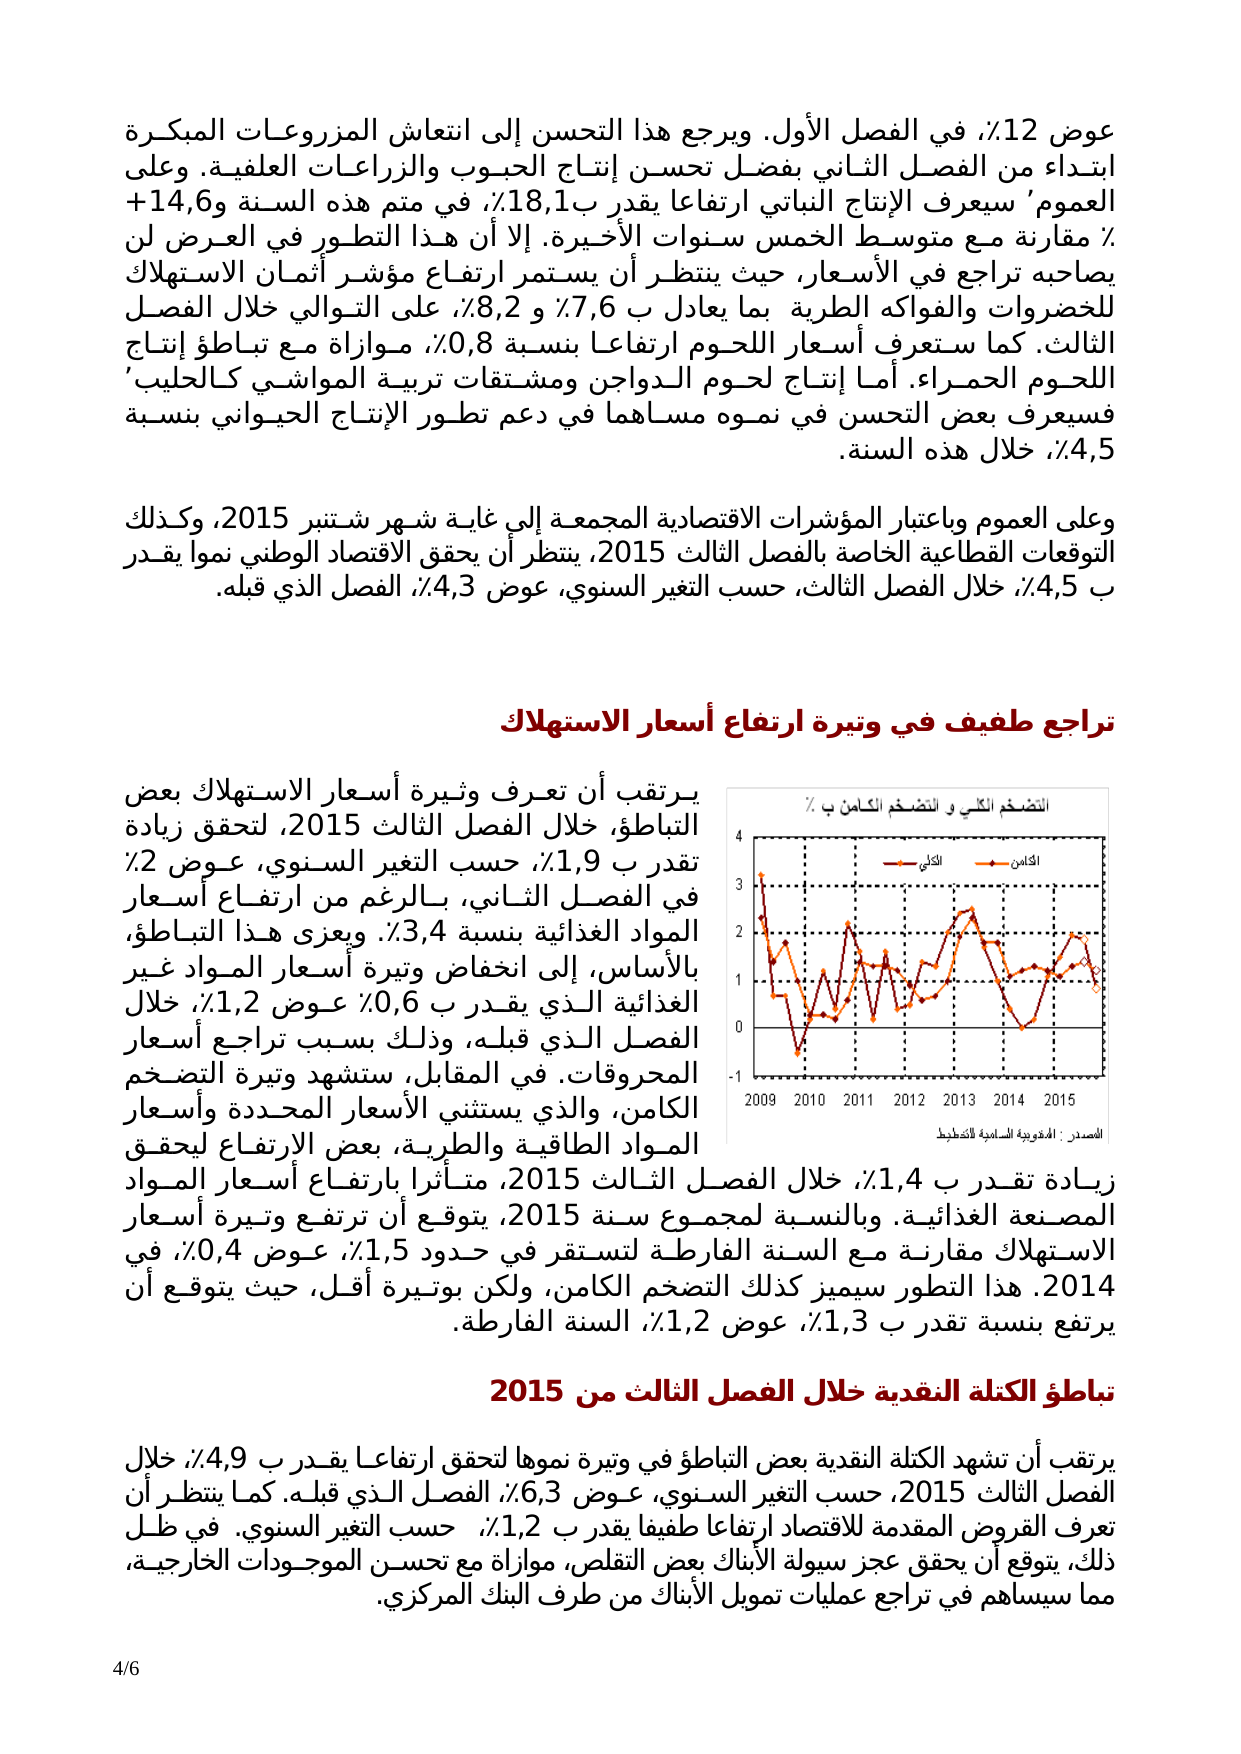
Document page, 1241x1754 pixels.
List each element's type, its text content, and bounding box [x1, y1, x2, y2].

text وعلى العموم وباعتبار المؤشرات الاقتصادية المجمعة إلى غاية شهر شتنبر 2015، وكذلك التوقعات القطاعية الخاصة بالفصل الثالث 2015، ينتظر أن يحقق الاقتصاد الوطني نموا يقدر ب 4,5٪، خلال الفصل الثالث، حسب التغير السنوي، عوض 4,3٪، الفصل الذي قبله. [124, 502, 1116, 604]
text يرتقب أن تشهد الكتلة النقدية بعض التباطؤ في وتيرة نموها لتحقق ارتفاعا يقدر ب 4,9٪، خلال الفصل الثالث 2015، حسب التغير السنوي، عوض 6,3٪، الفصل الذي قبله. كما ينتظر أن تعرف القروض المقدمة للاقتصاد ارتفاعا طفيفا يقدر ب 1,2٪، حسب التغير السنوي. في ظل ذلك، يتوقع أن يحقق عجز سيولة الأبناك بعض التقلص، موازاة مع تحسن الموجودات الخارجية، مما سيساهم في تراجع عمليات تمويل الأبناك من طرف البنك المركزي. [124, 1441, 1116, 1611]
text تراجع طفيف في وتيرة ارتفاع أسعار الاستهلاك [124, 704, 1116, 738]
text يرتقب أن تعرف وثيرة أسعار الاستهلاك بعض التباطؤ، خلال الفصل الثالث 2015، لتحقق زيادة تقدر ب 1,9٪، حسب التغير السنوي، عوض 2٪ في الفصل الثاني، بالرغم من ارتفاع أسعار المواد الغذائية بنسبة 3,4٪. ويعزى هذا التباطؤ، بالأساس، إلى انخفاض وتيرة أسعار المواد غير الغذائية الذي يقدر ب 0,6٪ عوض 1,2٪، خلال الفصل الذي قبله، وذلك بسبب تراجع أسعار المحروقات. في المقابل، ستشهد وتيرة التضخم الكامن، والذي يستثني الأسعار المحددة وأسعار المواد الطاقية والطرية، بعض الارتفاع ليحقق زيادة تقدر ب 1,4٪، خلال الفصل الثالث 2015، متأثرا بارتفاع أسعار المواد المصنعة الغذائية. وبالنسبة لمجموع سنة 2015، يتوقع أن ترتفع وتيرة أسعار الاستهلاك مقارنة مع السنة الفارطة لتستقر في حدود 1,5٪، عوض 0,4٪، في 2014. هذا التطور سيميز كذلك التضخم الكامن، ولكن بوتيرة أقل، حيث يتوقع أن يرتفع بنسبة تقدر ب 1,3٪، عوض 1,2٪، السنة الفارطة. [124, 772, 1116, 1338]
text تباطؤ الكتلة النقدية خلال الفصل الثالث من 2015 [124, 1374, 1116, 1408]
